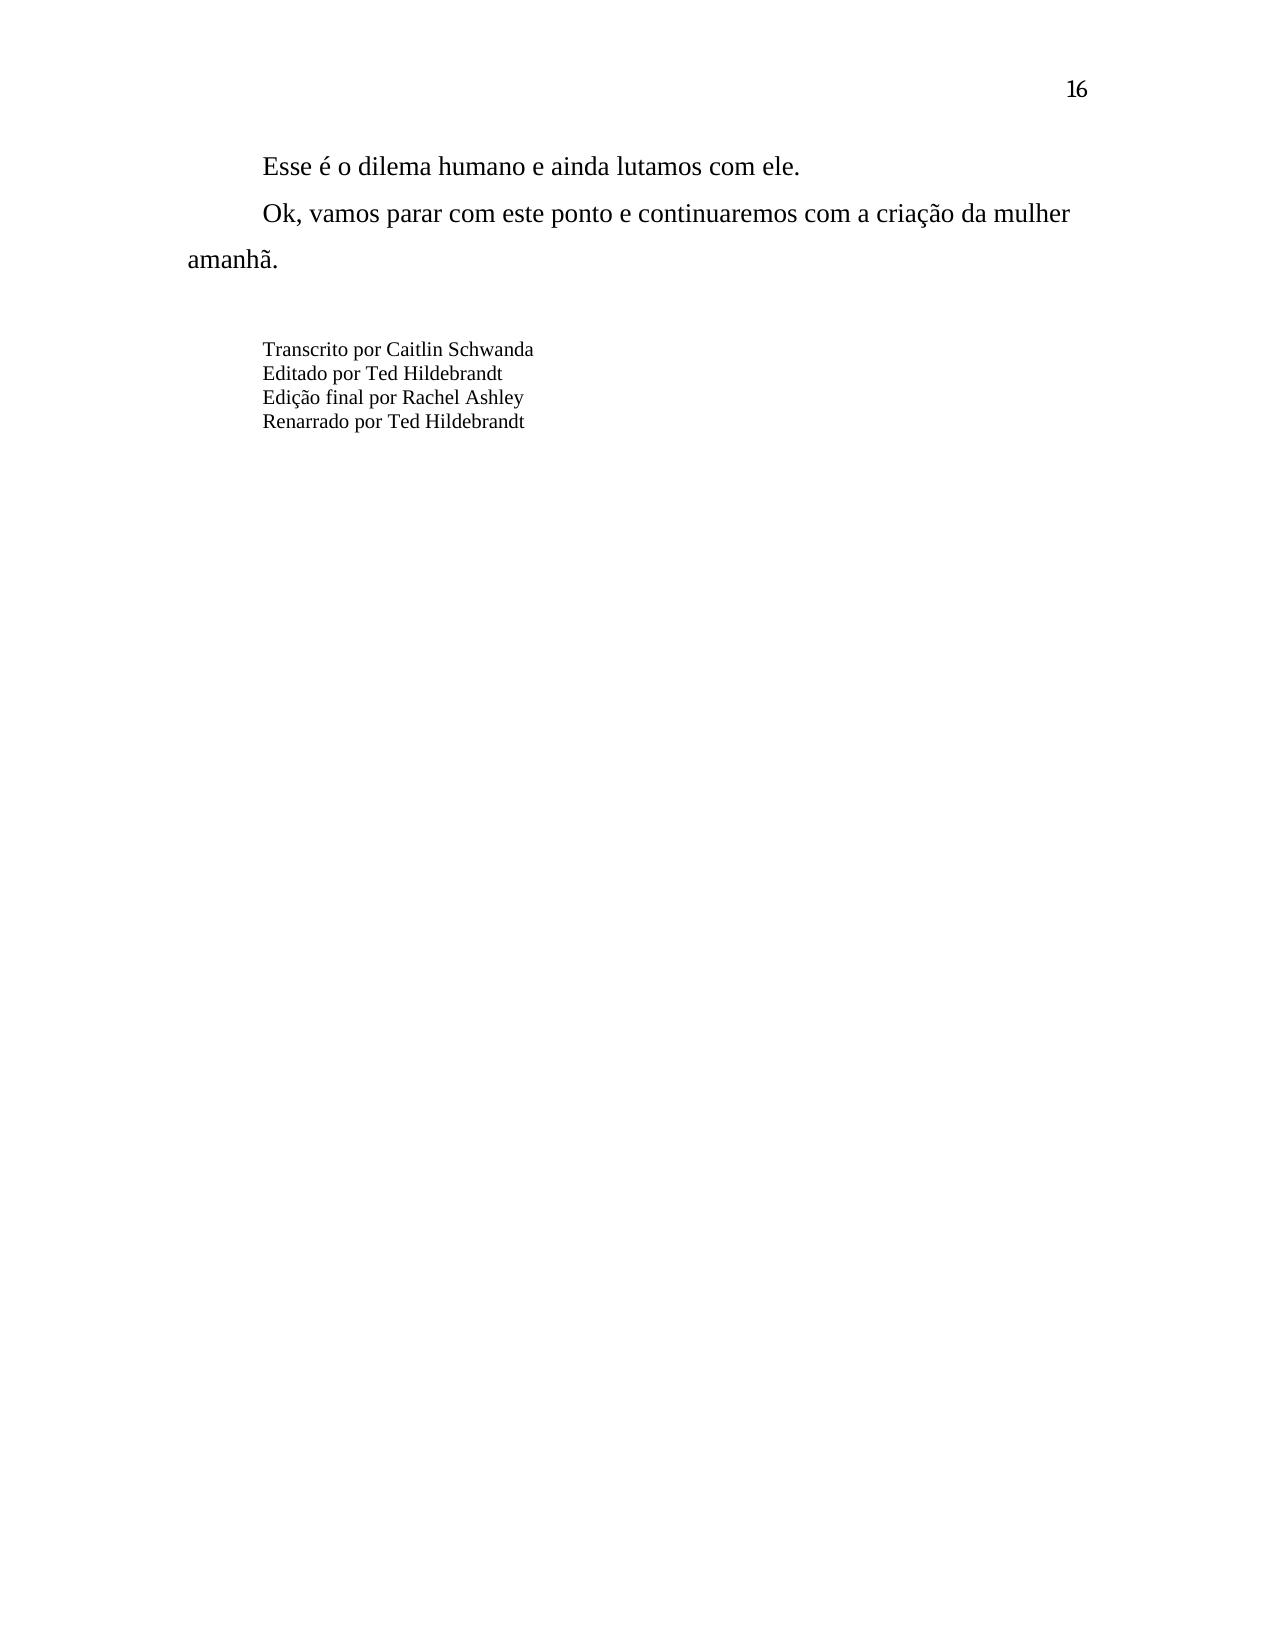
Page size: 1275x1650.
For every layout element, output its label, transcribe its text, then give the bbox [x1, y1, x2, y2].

text Edição final por Rachel Ashley Renarrado por Ted Hildebrandt [187, 385, 1087, 462]
text Esse é o dilema humano e ainda lutamos com ele. Ok, vamos parar com este ponto e continuaremos com a criação da mulher amanhã. [187, 150, 1087, 274]
text Transcrito por Caitlin Schwanda Editado por Ted Hildebrandt [187, 337, 1087, 385]
